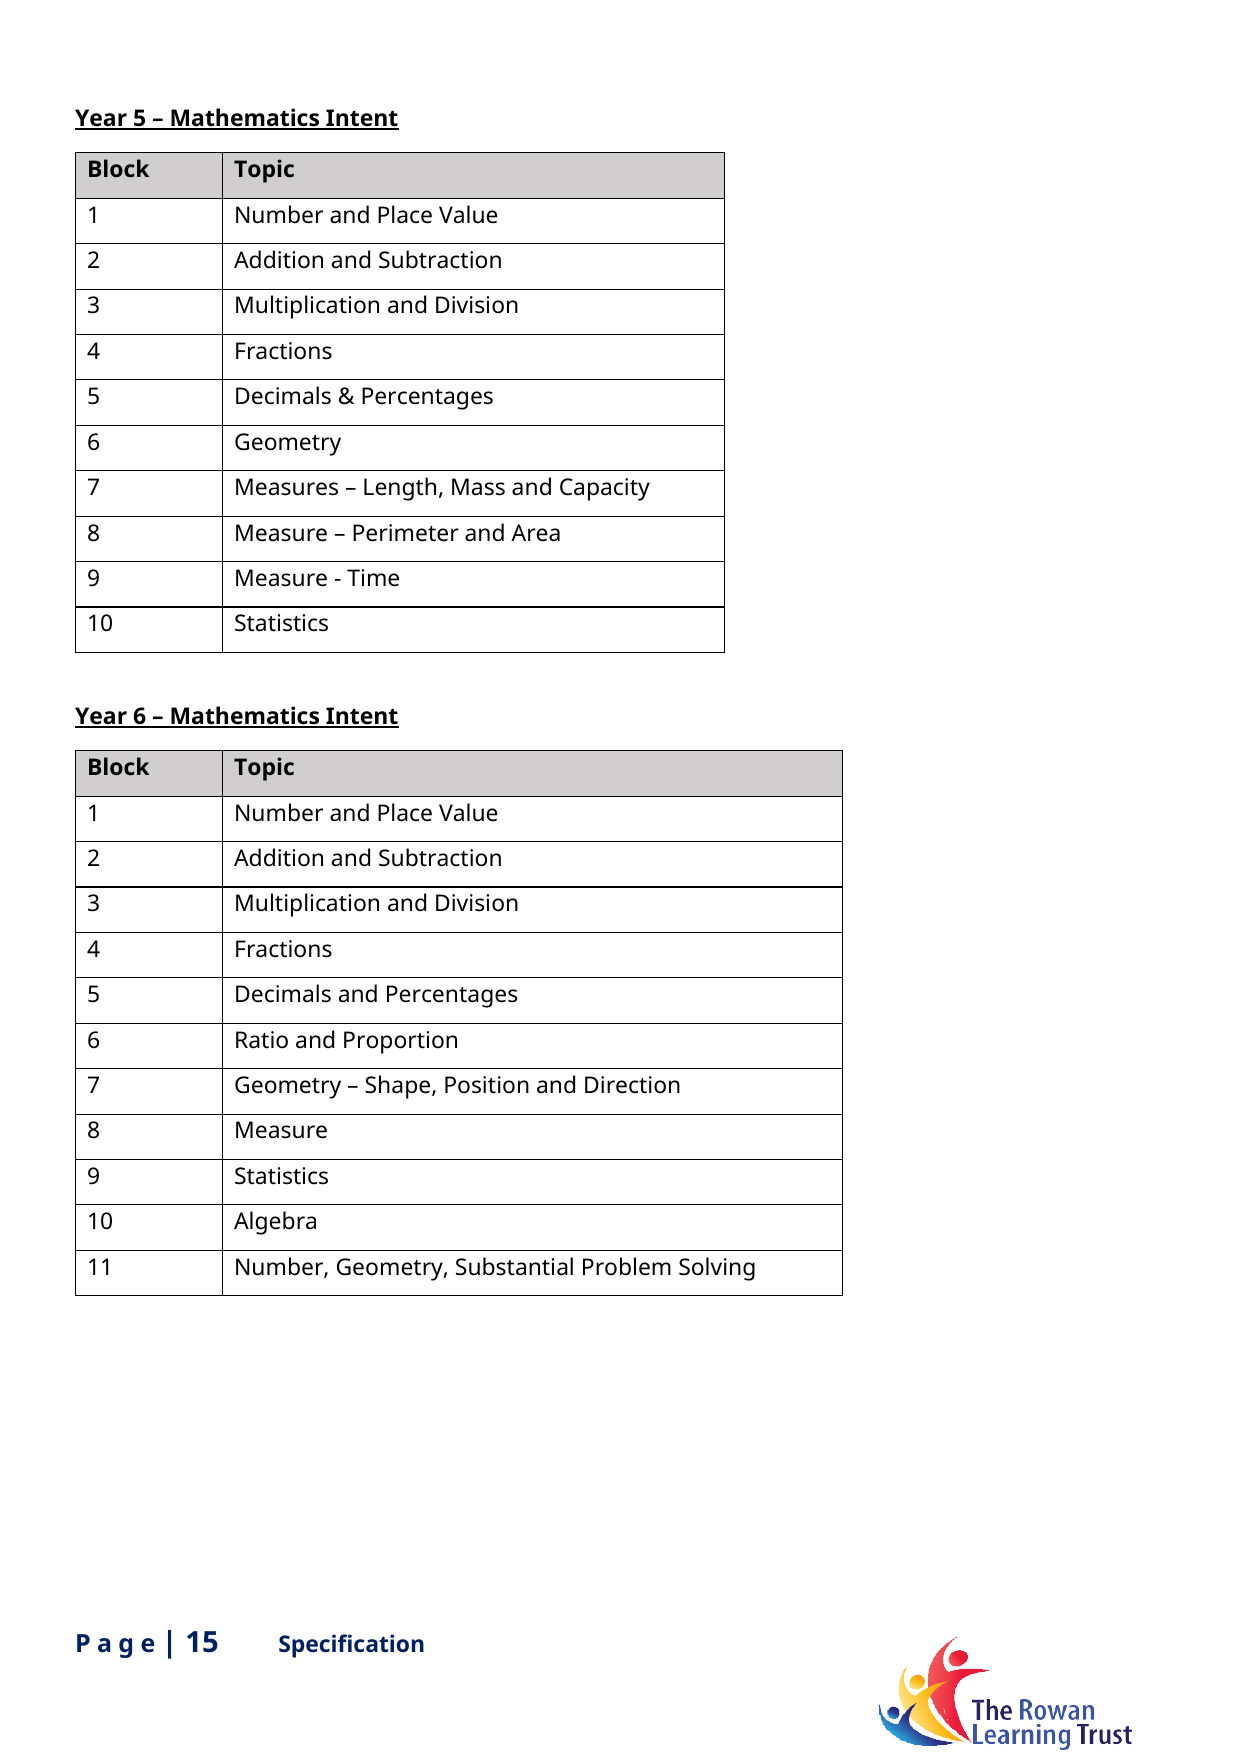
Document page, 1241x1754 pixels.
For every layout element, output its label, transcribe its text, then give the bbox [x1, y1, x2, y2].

table_cell Measure [223, 1115, 842, 1159]
table_cell 2 [76, 842, 222, 886]
table_cell 10 [76, 1205, 222, 1250]
text Year 5 – Mathematics Intent [75, 102, 1165, 133]
table_cell Geometry – Shape, Position and Direction [223, 1069, 842, 1113]
table_cell 5 [76, 380, 222, 425]
table_cell Number and Place Value [223, 199, 724, 243]
table_cell 1 [76, 797, 222, 841]
table_cell 6 [76, 1024, 222, 1068]
table_cell 8 [76, 517, 222, 561]
table_cell Decimals & Percentages [223, 380, 724, 425]
table_cell Fractions [223, 933, 842, 977]
table_cell 3 [76, 888, 222, 932]
table_cell 9 [76, 1160, 222, 1204]
table_cell 1 [76, 199, 222, 243]
table_cell 3 [76, 290, 222, 334]
table_cell Number, Geometry, Substantial Problem Solving [223, 1251, 842, 1295]
table_cell Fractions [223, 335, 724, 379]
picture [879, 1637, 1132, 1750]
table_cell Multiplication and Division [223, 290, 724, 334]
table_cell 8 [76, 1115, 222, 1159]
table_cell Statistics [223, 608, 724, 652]
table_cell 7 [76, 471, 222, 516]
table_header Topic [223, 153, 724, 198]
table_cell Ratio and Proportion [223, 1024, 842, 1068]
table_header Block [76, 751, 222, 796]
table_cell 10 [76, 608, 222, 652]
table_cell 11 [76, 1251, 222, 1295]
table_cell Geometry [223, 426, 724, 470]
table_cell Multiplication and Division [223, 888, 842, 932]
table_header Topic [223, 751, 842, 796]
table_cell 2 [76, 244, 222, 288]
table_cell 4 [76, 335, 222, 379]
table_cell Measure – Perimeter and Area [223, 517, 724, 561]
text Year 6 – Mathematics Intent [75, 700, 1165, 731]
table_cell Addition and Subtraction [223, 842, 842, 886]
table_cell Measure - Time [223, 562, 724, 606]
table_cell 4 [76, 933, 222, 977]
table_header Block [76, 153, 222, 198]
table_cell Decimals and Percentages [223, 978, 842, 1023]
table_cell Measures – Length, Mass and Capacity [223, 471, 724, 516]
table_cell 6 [76, 426, 222, 470]
table_cell 7 [76, 1069, 222, 1113]
table_cell Addition and Subtraction [223, 244, 724, 288]
table_cell 5 [76, 978, 222, 1023]
table_cell Statistics [223, 1160, 842, 1204]
table_cell Number and Place Value [223, 797, 842, 841]
table_cell Algebra [223, 1205, 842, 1250]
table_cell 9 [76, 562, 222, 606]
